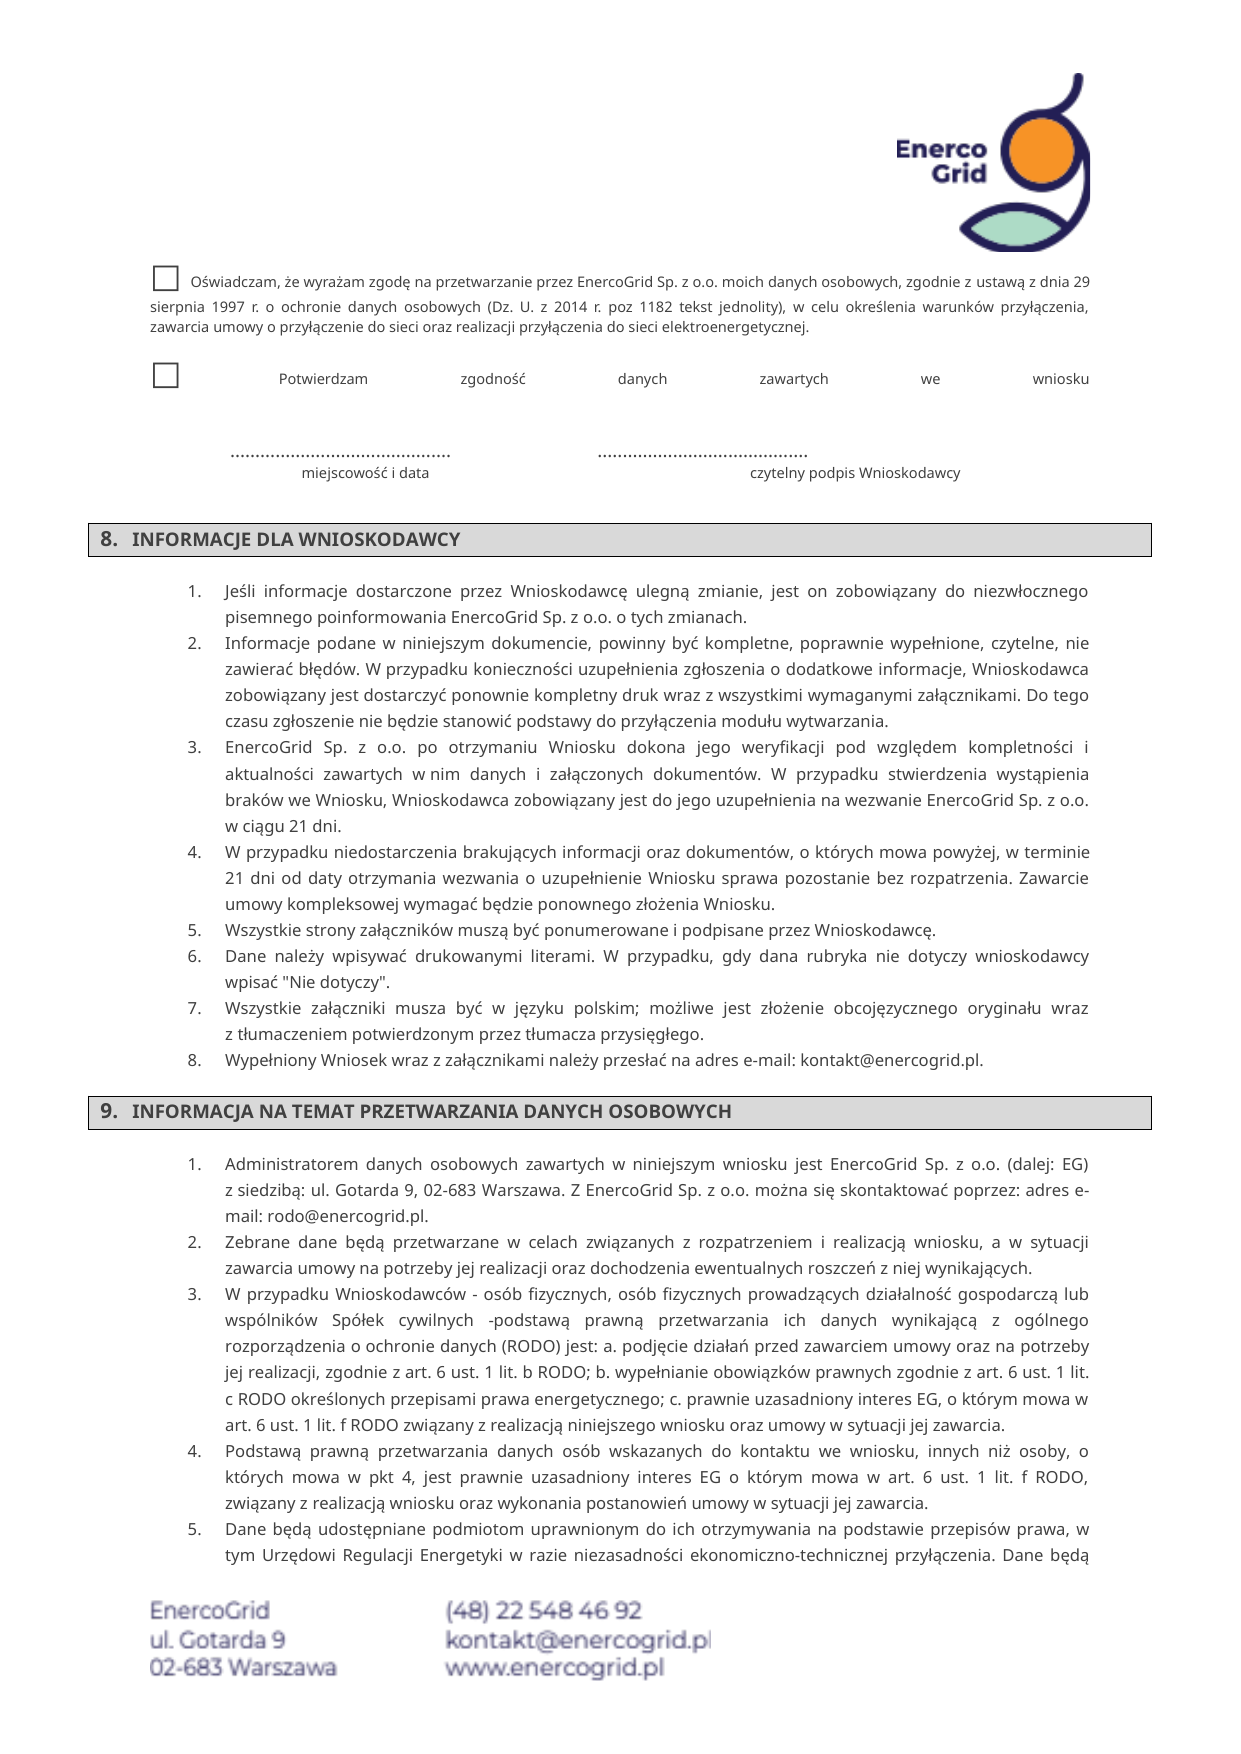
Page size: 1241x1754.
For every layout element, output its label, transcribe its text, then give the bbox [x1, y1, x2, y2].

list EnercoGrid Sp. z o.o. po otrzymaniu Wniosku dokona jego weryfikacji pod względem kompletności i aktualności zawartych w nim danych i załączonych dokumentów. W przypadku stwierdzenia wystąpienia braków we Wniosku, Wnioskodawca zobowiązany jest do jego uzupełnienia na wezwanie EnercoGrid Sp. z o.o. w ciągu 21 dni. [187, 736, 1090, 837]
list W przypadku Wnioskodawców - osób fizycznych, osób fizycznych prowadzących działalność gospodarczą lub wspólników Spółek cywilnych -podstawą prawną przetwarzania ich danych wynikającą z ogólnego rozporządzenia o ochronie danych (RODO) jest: a. podjęcie działań przed zawarciem umowy oraz na potrzeby jej realizacji, zgodnie z art. 6 ust. 1 lit. b RODO; b. wypełnianie obowiązków prawnych zgodnie z art. 6 ust. 1 lit. c RODO określonych przepisami prawa energetycznego; c. prawnie uzasadniony interes EG, o którym mowa w art. 6 ust. 1 lit. f RODO związany z realizacją niniejszego wniosku oraz umowy w sytuacji jej zawarcia. [187, 1283, 1090, 1436]
list Jeśli informacje dostarczone przez Wnioskodawcę ulegną zmianie, jest on zobowiązany do niezwłocznego pisemnego poinformowania EnercoGrid Sp. z o.o. o tych zmianach. [187, 580, 1090, 629]
list Dane należy wpisywać drukowanymi literami. W przypadku, gdy dana rubryka nie dotyczy wnioskodawcy wpisać "Nie dotyczy". [187, 944, 1090, 993]
list Wypełniony Wniosek wraz z załącznikami należy przesłać na adres e-mail: kontakt@enercogrid.pl. [187, 1049, 1090, 1071]
list Wszystkie strony załączników muszą być ponumerowane i podpisane przez Wnioskodawcę. [187, 918, 1090, 941]
list Wszystkie załączniki musza być w języku polskim; możliwe jest złożenie obcojęzycznego oryginału wraz z tłumaczeniem potwierdzonym przez tłumacza przysięgłego. [187, 997, 1090, 1045]
list Informacje podane w niniejszym dokumencie, powinny być kompletne, poprawnie wypełnione, czytelne, nie zawierać błędów. W przypadku konieczności uzupełnienia zgłoszenia o dodatkowe informacje, Wnioskodawca zobowiązany jest dostarczyć ponownie kompletny druk wraz z wszystkimi wymaganymi załącznikami. Do tego czasu zgłoszenie nie będzie stanowić podstawy do przyłączenia modułu wytwarzania. [187, 632, 1090, 733]
list Administratorem danych osobowych zawartych w niniejszym wniosku jest EnercoGrid Sp. z o.o. (dalej: EG) z siedzibą: ul. Gotarda 9, 02-683 Warszawa. Z EnercoGrid Sp. z o.o. można się skontaktować poprzez: adres e-mail: rodo@enercogrid.pl. [187, 1153, 1090, 1227]
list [187, 1517, 1090, 1566]
table_header INFORMACJE DLA WNIOSKODAWCY [89, 524, 1151, 556]
text □ Potwierdzam zgodność danych zawartych we wniosku [150, 349, 1090, 425]
text ............................................ .......................................... [194, 437, 1090, 463]
table_header INFORMACJA NA TEMAT PRZETWARZANIA DANYCH OSOBOWYCH [89, 1097, 1151, 1129]
text miejscowość i data czytelny podpis Wnioskodawcy [298, 463, 1090, 483]
list Podstawą prawną przetwarzania danych osób wskazanych do kontaktu we wniosku, innych niż osoby, o których mowa w pkt 4, jest prawnie uzasadniony interes EG o którym mowa w art. 6 ust. 1 lit. f RODO, związany z realizacją wniosku oraz wykonania postanowień umowy w sytuacji jej zawarcia. [187, 1439, 1090, 1514]
text □ Oświadczam, że wyrażam zgodę na przetwarzanie przez EnercoGrid Sp. z o.o. moich danych osobowych, zgodnie z ustawą z dnia 29 sierpnia 1997 r. o ochronie danych osobowych (Dz. U. z 2014 r. poz 1182 tekst jednolity), w celu określenia warunków przyłączenia, zawarcia umowy o przyłączenie do sieci oraz realizacji przyłączenia do sieci elektroenergetycznej. [150, 251, 1090, 337]
list Zebrane dane będą przetwarzane w celach związanych z rozpatrzeniem i realizacją wniosku, a w sytuacji zawarcia umowy na potrzeby jej realizacji oraz dochodzenia ewentualnych roszczeń z niej wynikających. [187, 1231, 1090, 1279]
list W przypadku niedostarczenia brakujących informacji oraz dokumentów, o których mowa powyżej, w terminie 21 dni od daty otrzymania wezwania o uzupełnienie Wniosku sprawa pozostanie bez rozpatrzenia. Zawarcie umowy kompleksowej wymagać będzie ponownego złożenia Wniosku. [187, 840, 1090, 915]
